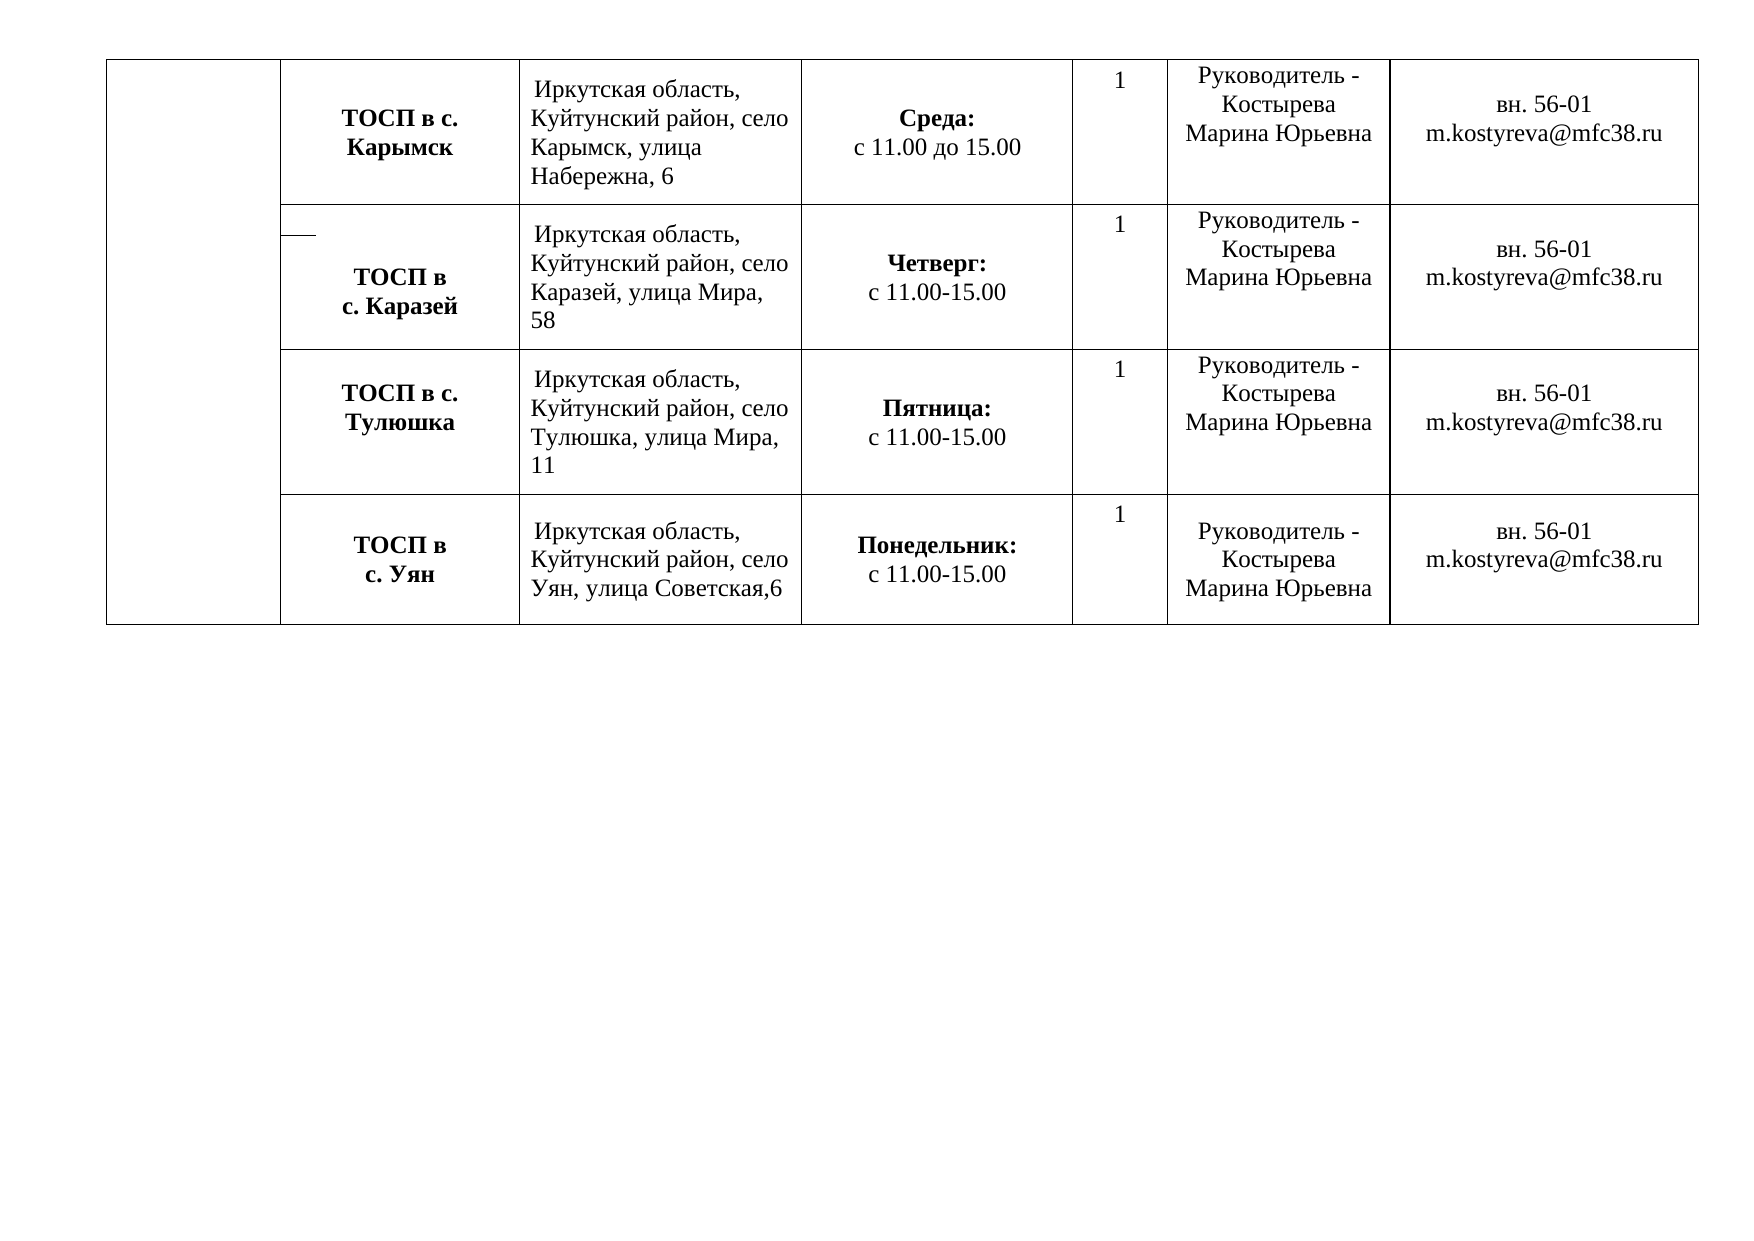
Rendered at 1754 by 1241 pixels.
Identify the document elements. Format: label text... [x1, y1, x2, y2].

table_cell Иркутская область, Куйтунский район, село Уян, улица Советская,6 [520, 495, 801, 623]
table_cell ТОСП в с. Уян [281, 495, 519, 623]
table_cell вн. 56-01 m.kostyreva@mfc38.ru [1391, 350, 1698, 493]
table_cell Руководитель - Костырева Марина Юрьевна [1168, 205, 1389, 349]
table_cell вн. 56-01 m.kostyreva@mfc38.ru [1391, 205, 1698, 349]
table_cell Иркутская область, Куйтунский район, село Тулюшка, улица Мира, 11 [520, 350, 801, 493]
table_cell ТОСП в с. Карымск [281, 60, 519, 204]
table_cell 1 [1073, 205, 1167, 349]
table_cell Среда: с 11.00 до 15.00 [802, 60, 1072, 204]
table_cell Иркутская область, Куйтунский район, село Каразей, улица Мира, 58 [520, 205, 801, 349]
table_cell 1 [1073, 495, 1167, 623]
table_cell Руководитель - Костырева Марина Юрьевна [1168, 350, 1389, 493]
table_header [281, 182, 316, 235]
table_cell Пятница: с 11.00-15.00 [802, 350, 1072, 493]
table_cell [1168, 60, 1389, 204]
table_cell 1 [1073, 60, 1167, 204]
table_cell ТОСП в с. Тулюшка [281, 350, 519, 493]
table_cell Понедельник: с 11.00-15.00 [802, 495, 1072, 623]
table_cell Иркутская область, Куйтунский район, село Карымск, улица Набережна, 6 [520, 60, 801, 204]
table_cell ТОСП в с. Каразей [281, 205, 519, 349]
table_cell вн. 56-01 m.kostyreva@mfc38.ru [1391, 495, 1698, 623]
table_cell Руководитель - Костырева Марина Юрьевна [1168, 495, 1389, 623]
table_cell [1391, 60, 1698, 204]
table_cell Четверг: с 11.00-15.00 [802, 205, 1072, 349]
table_cell 1 [1073, 350, 1167, 493]
